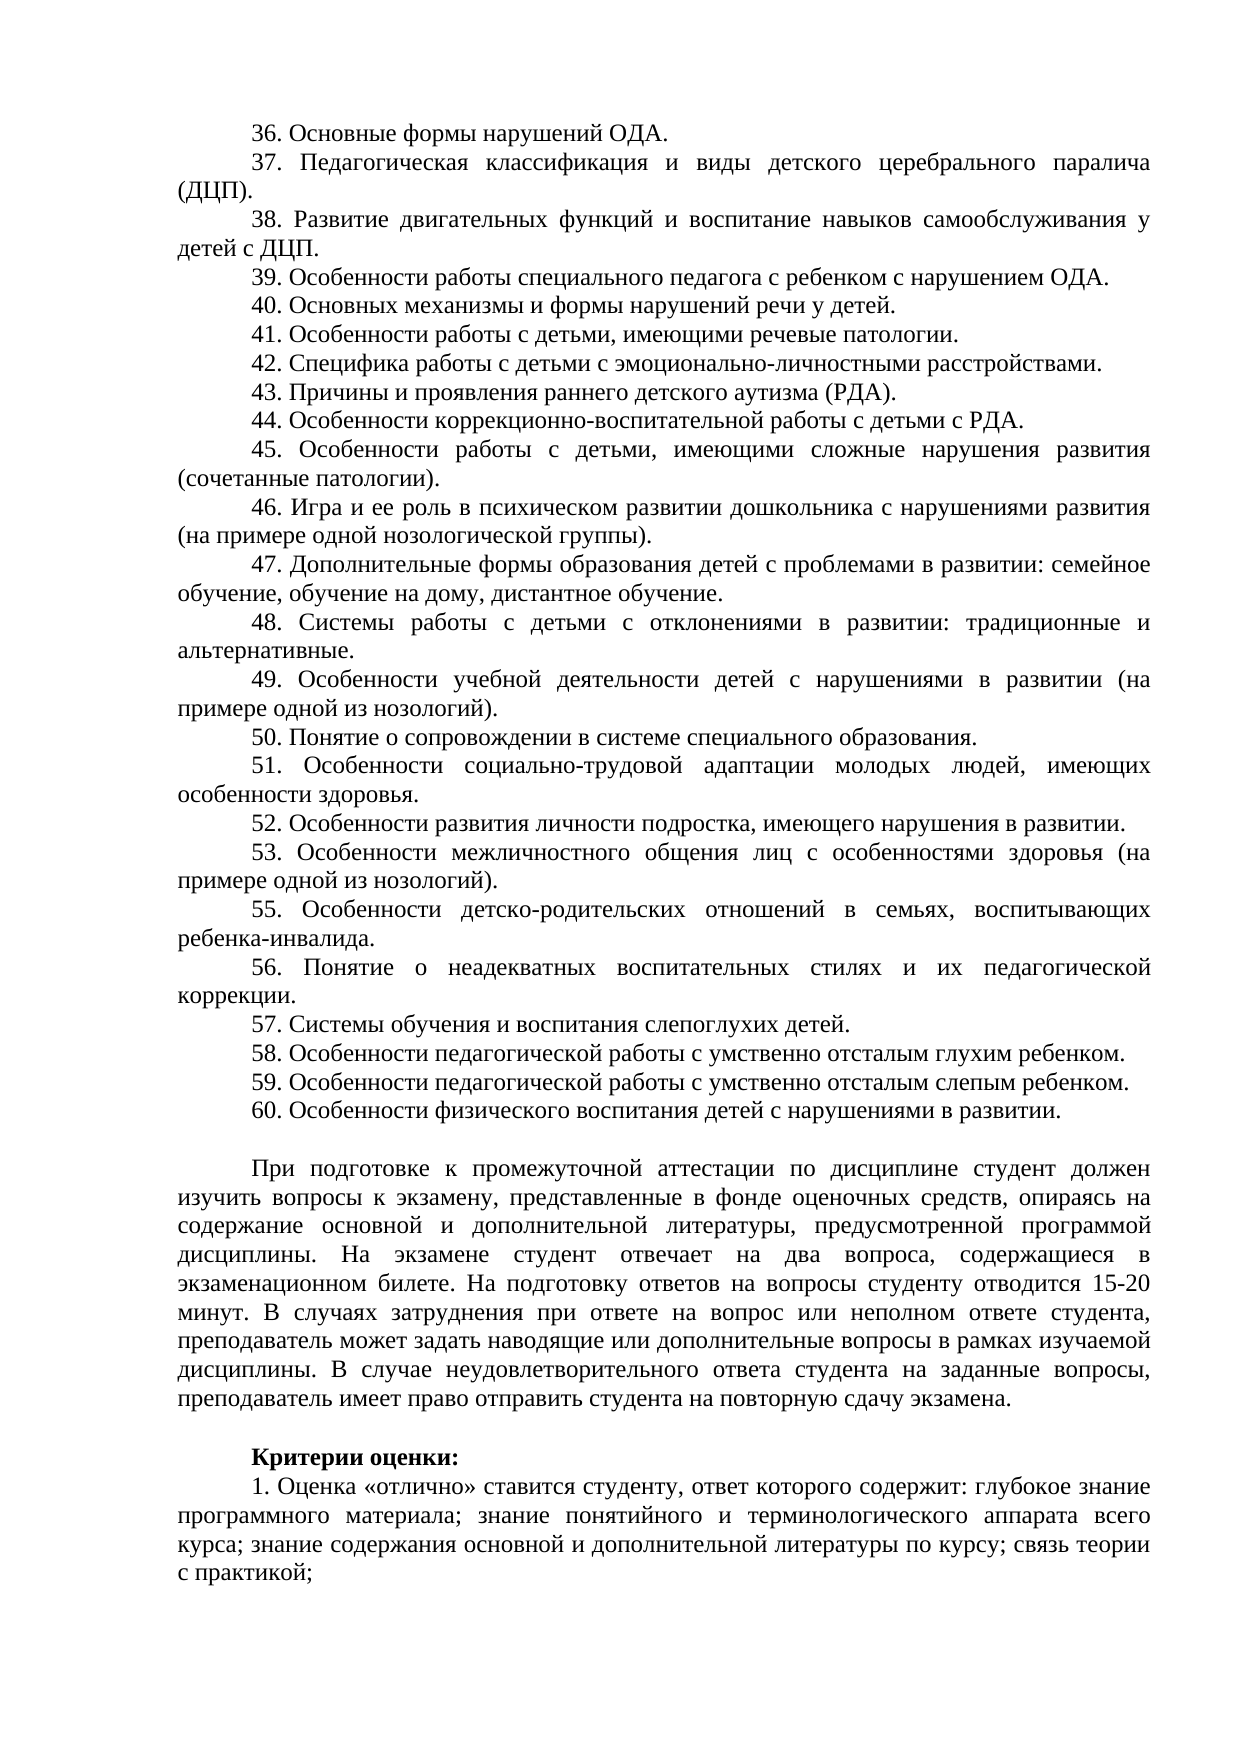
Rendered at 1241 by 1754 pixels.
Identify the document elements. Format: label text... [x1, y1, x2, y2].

text 59. Особенности педагогической работы с умственно отсталым слепым ребенком. [177, 1067, 1152, 1096]
text 46. Игра и ее роль в психическом развитии дошкольника с нарушениями развития (на примере одной нозологической группы). [177, 492, 1152, 549]
text 38. Развитие двигательных функций и воспитание навыков самообслуживания у детей с ДЦП. [177, 204, 1152, 262]
text 60. Особенности физического воспитания детей с нарушениями в развитии. [177, 1096, 1152, 1124]
text 53. Особенности межличностного общения лиц с особенностями здоровья (на примере одной из нозологий). [177, 837, 1152, 894]
text 1. Оценка «отлично» ставится студенту, ответ которого содержит: глубокое знание программного материала; знание понятийного и терминологического аппарата всего курса; знание содержания основной и дополнительной литературы по курсу; связь теории с практикой; [177, 1471, 1152, 1586]
text 52. Особенности развития личности подростка, имеющего нарушения в развитии. [177, 808, 1152, 837]
text 47. Дополнительные формы образования детей с проблемами в развитии: семейное обучение, обучение на дому, дистантное обучение. [177, 549, 1152, 607]
text Критерии оценки: [177, 1442, 1152, 1471]
text 42. Специфика работы с детьми с эмоционально-личностными расстройствами. [177, 348, 1152, 377]
text 36. Основные формы нарушений ОДА. [177, 118, 1152, 147]
text 39. Особенности работы специального педагога с ребенком с нарушением ОДА. [177, 262, 1152, 291]
text 44. Особенности коррекционно-воспитательной работы с детьми с РДА. [177, 406, 1152, 434]
text 58. Особенности педагогической работы с умственно отсталым глухим ребенком. [177, 1038, 1152, 1067]
text 55. Особенности детско-родительских отношений в семьях, воспитывающих ребенка-инвалида. [177, 894, 1152, 952]
text 37. Педагогическая классификация и виды детского церебрального паралича (ДЦП). [177, 147, 1152, 204]
text 50. Понятие о сопровождении в системе специального образования. [177, 722, 1152, 751]
text 48. Системы работы с детьми с отклонениями в развитии: традиционные и альтернативные. [177, 607, 1152, 664]
text 45. Особенности работы с детьми, имеющими сложные нарушения развития (сочетанные патологии). [177, 434, 1152, 492]
text 40. Основных механизмы и формы нарушений речи у детей. [177, 291, 1152, 319]
text 51. Особенности социально-трудовой адаптации молодых людей, имеющих особенности здоровья. [177, 751, 1152, 808]
text 49. Особенности учебной деятельности детей с нарушениями в развитии (на примере одной из нозологий). [177, 664, 1152, 722]
text 41. Особенности работы с детьми, имеющими речевые патологии. [177, 319, 1152, 348]
text 57. Системы обучения и воспитания слепоглухих детей. [177, 1009, 1152, 1038]
text 43. Причины и проявления раннего детского аутизма (РДА). [177, 377, 1152, 406]
text 56. Понятие о неадекватных воспитательных стилях и их педагогической коррекции. [177, 952, 1152, 1009]
text При подготовке к промежуточной аттестации по дисциплине студент должен изучить вопросы к экзамену, представленные в фонде оценочных средств, опираясь на содержание основной и дополнительной литературы, предусмотренной программой дисциплины. На экзамене студент отвечает на два вопроса, содержащиеся в экзаменационном билете. На подготовку ответов на вопросы студенту отводится 15-20 минут. В случаях затруднения при ответе на вопрос или неполном ответе студента, преподаватель может задать наводящие или дополнительные вопросы в рамках изучаемой дисциплины. В случае неудовлетворительного ответа студента на заданные вопросы, преподаватель имеет право отправить студента на повторную сдачу экзамена. [177, 1153, 1152, 1412]
